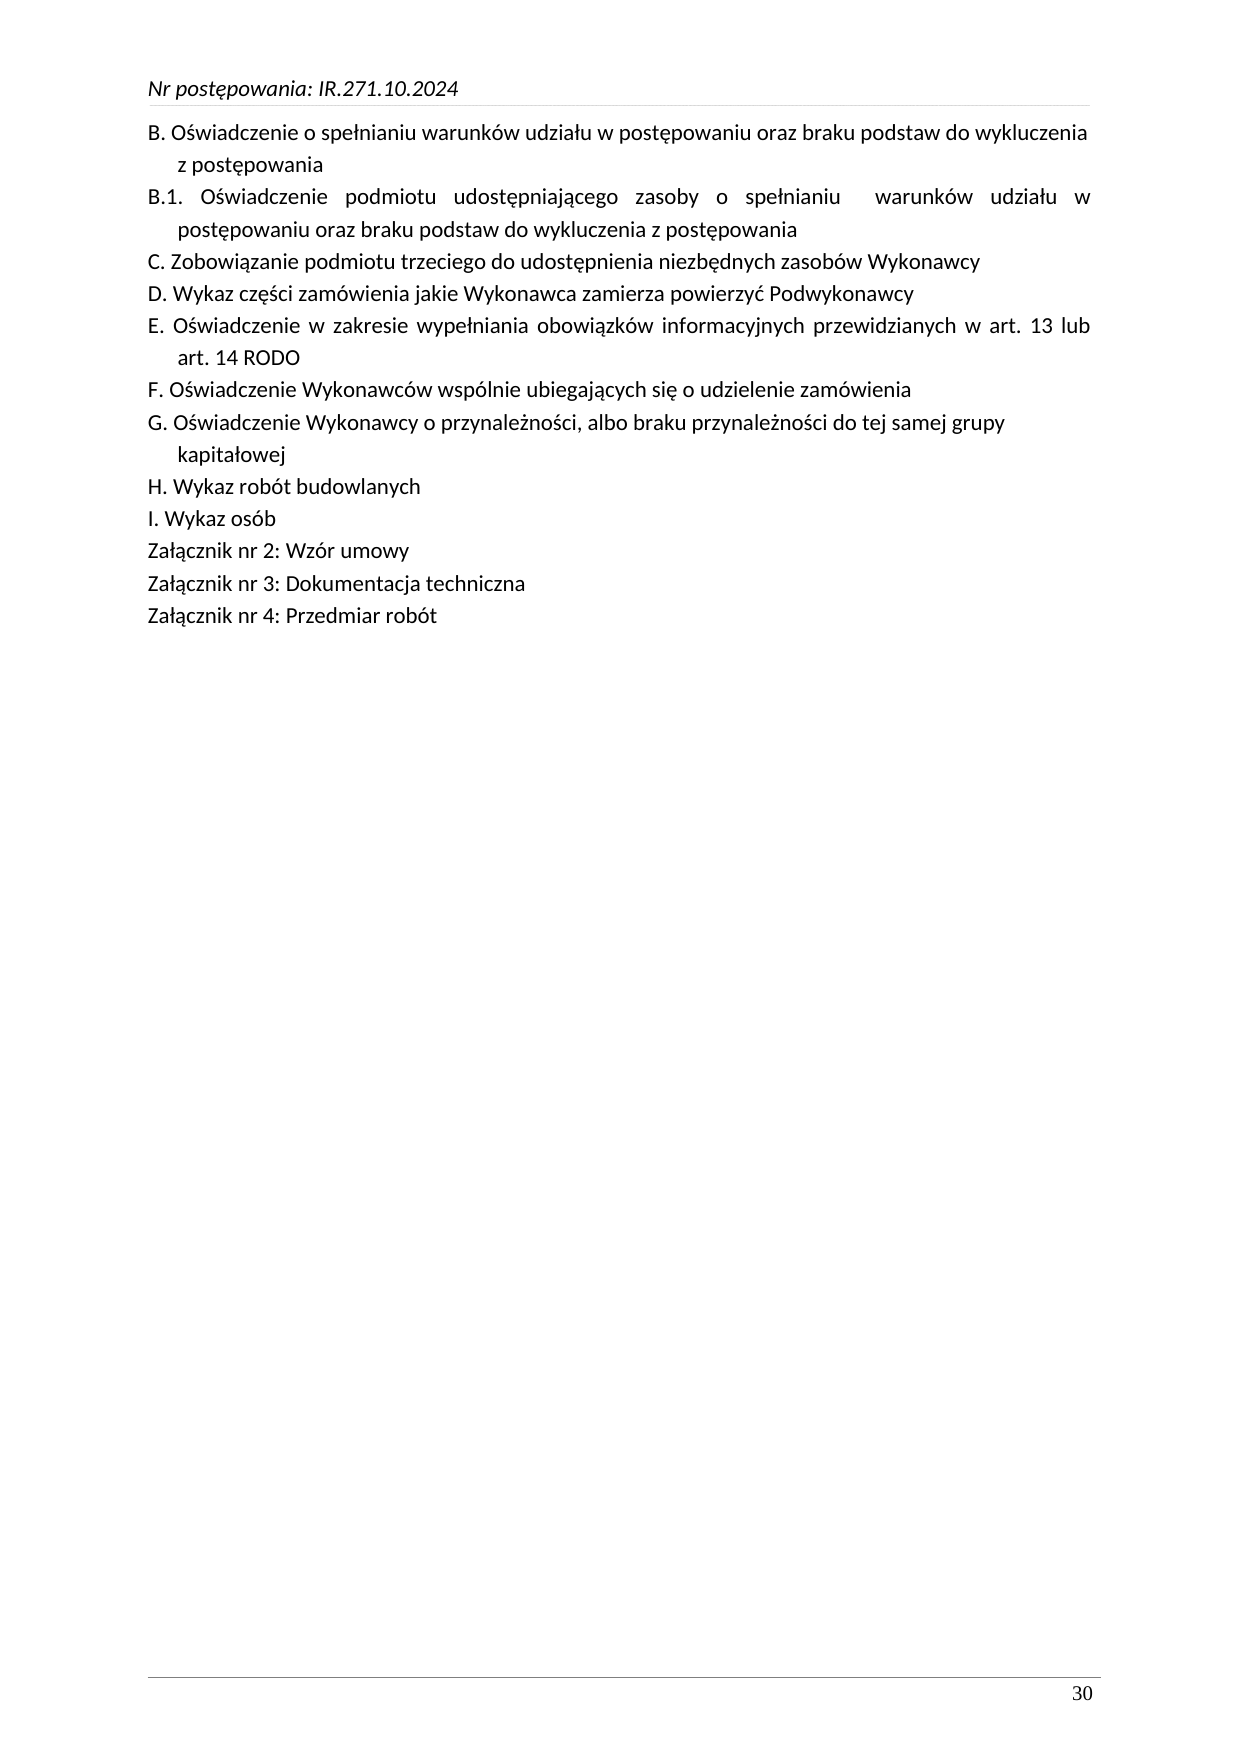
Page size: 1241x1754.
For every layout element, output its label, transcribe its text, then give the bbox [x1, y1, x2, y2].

text F. Oświadczenie Wykonawców wspólnie ubiegających się o udzielenie zamówienia [148, 376, 1093, 404]
text Załącznik nr 4: Przedmiar robót [148, 601, 1093, 629]
text I. Wykaz osób [148, 504, 1093, 532]
text C. Zobowiązanie podmiotu trzeciego do udostępnienia niezbędnych zasobów Wykonawcy [148, 247, 1093, 275]
text Załącznik nr 3: Dokumentacja techniczna [148, 569, 1093, 597]
text B. Oświadczenie o spełnianiu warunków udziału w postępowaniu oraz braku podstaw do wykluczenia z postępowania [148, 118, 1093, 178]
text G. Oświadczenie Wykonawcy o przynależności, albo braku przynależności do tej samej grupy kapitałowej [148, 408, 1093, 468]
text H. Wykaz robót budowlanych [148, 472, 1093, 500]
text E. Oświadczenie w zakresie wypełniania obowiązków informacyjnych przewidzianych w art. 13 lub art. 14 RODO [148, 311, 1093, 371]
text Załącznik nr 2: Wzór umowy [148, 537, 1093, 564]
text B.1. Oświadczenie podmiotu udostępniającego zasoby o spełnianiu warunków udziału w postępowaniu oraz braku podstaw do wykluczenia z postępowania [148, 182, 1093, 243]
text D. Wykaz części zamówienia jakie Wykonawca zamierza powierzyć Podwykonawcy [148, 279, 1093, 307]
